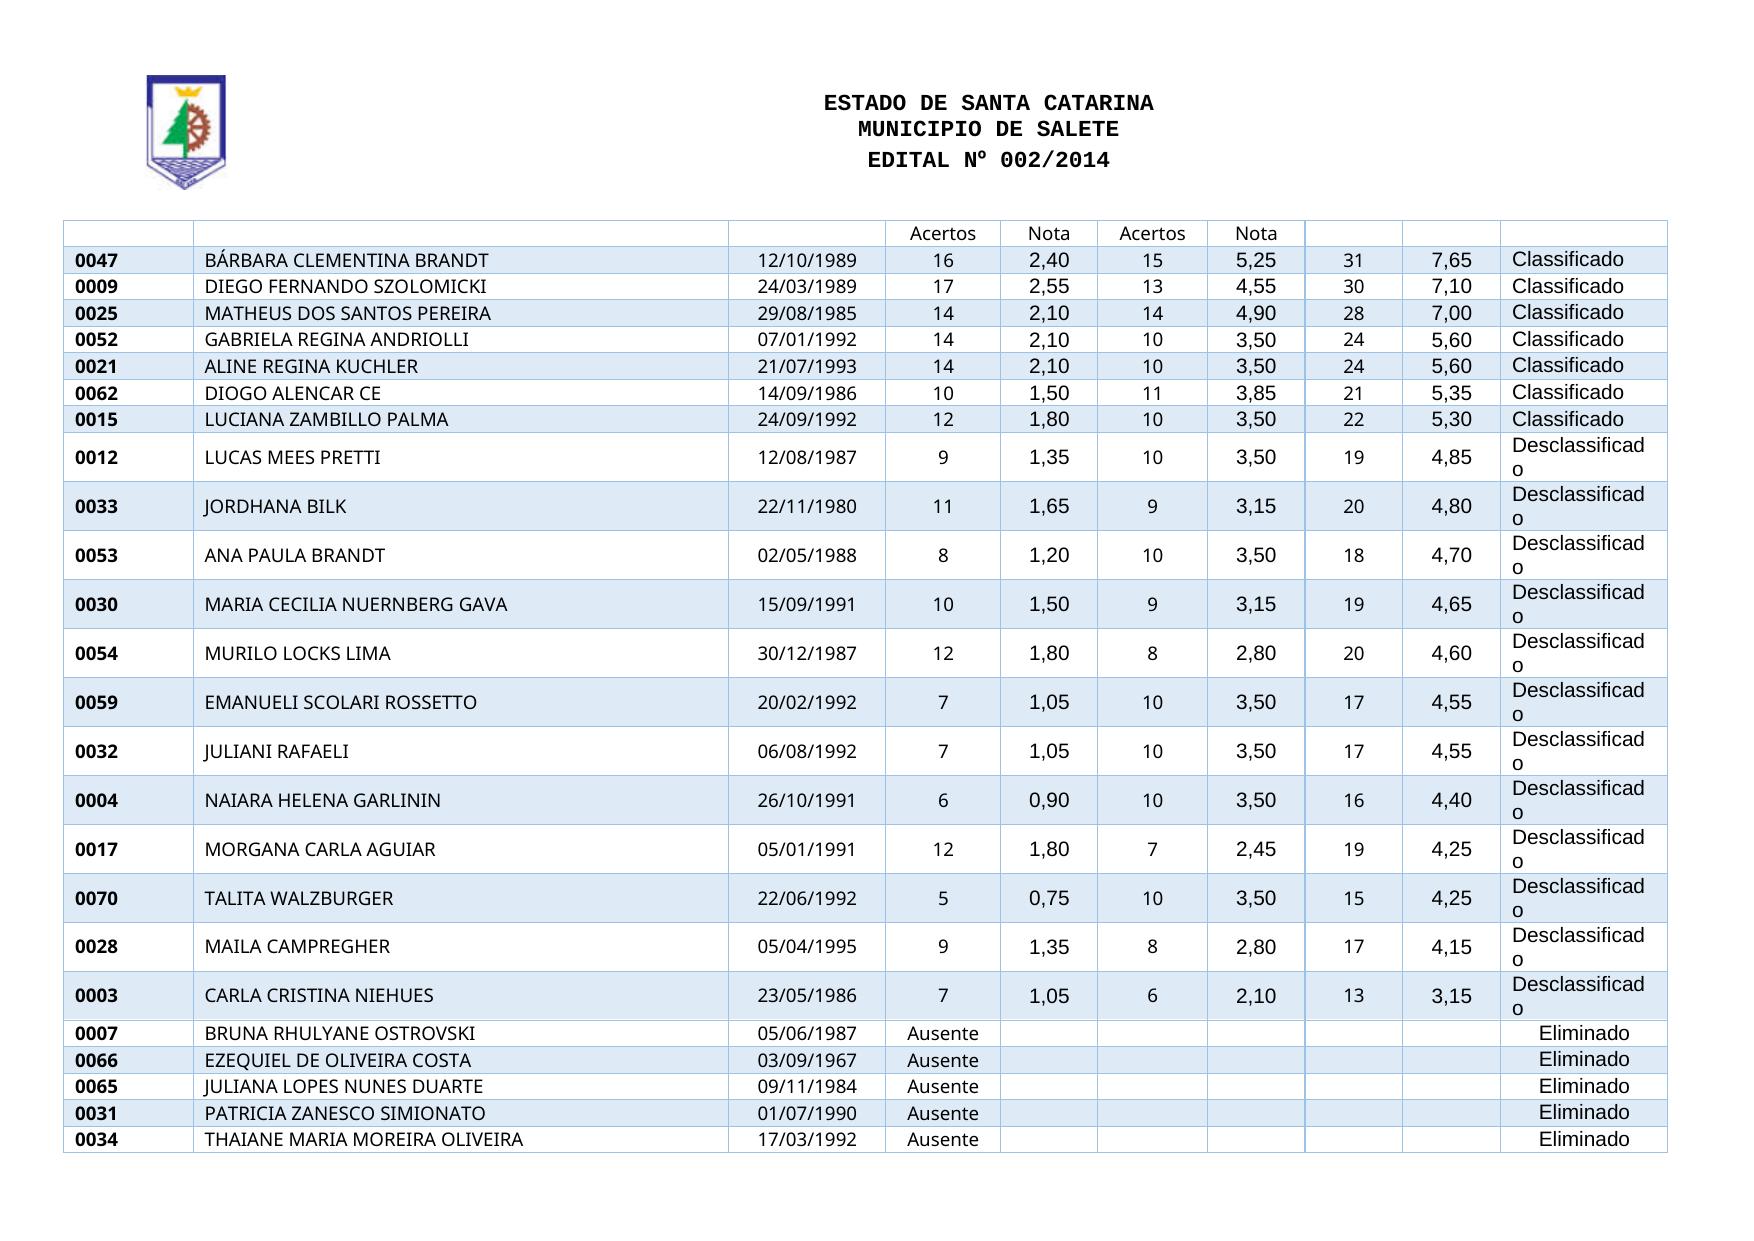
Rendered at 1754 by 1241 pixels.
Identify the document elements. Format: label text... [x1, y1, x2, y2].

table_cell 05/04/1995 [729, 923, 885, 971]
table_cell Desclassificado [1501, 580, 1667, 628]
table_cell 0059 [64, 678, 193, 726]
table_cell 4,65 [1403, 580, 1500, 628]
table_cell 20/02/1992 [729, 678, 885, 726]
table_cell 2,55 [1001, 274, 1097, 299]
table_cell MAILA CAMPREGHER [194, 923, 728, 971]
table_cell MORGANA CARLA AGUIAR [194, 825, 728, 873]
table_cell 3,15 [1208, 580, 1304, 628]
table_cell [1208, 1074, 1304, 1099]
table_cell PATRICIA ZANESCO SIMIONATO [194, 1100, 728, 1126]
table_cell [1403, 1127, 1500, 1152]
table_cell 4,60 [1403, 629, 1500, 677]
table_cell ANA PAULA BRANDT [194, 531, 728, 579]
table_cell 7,10 [1403, 274, 1500, 299]
table_cell Eliminado [1501, 1047, 1667, 1073]
table_cell 05/06/1987 [729, 1021, 885, 1046]
table_cell Desclassificado [1501, 825, 1667, 873]
table_cell 6 [886, 776, 1000, 824]
table_cell 03/09/1967 [729, 1047, 885, 1073]
table_cell BÁRBARA CLEMENTINA BRANDT [194, 247, 728, 273]
table_cell 0033 [64, 482, 193, 530]
table_cell 3,50 [1208, 678, 1304, 726]
table_cell [1306, 1021, 1402, 1046]
table_cell 4,25 [1403, 825, 1500, 873]
table_cell 9 [1098, 482, 1207, 530]
table_cell 0028 [64, 923, 193, 971]
table_cell Eliminado [1501, 1127, 1667, 1152]
table_cell MURILO LOCKS LIMA [194, 629, 728, 677]
table_cell Ausente [886, 1021, 1000, 1046]
table_cell 24/03/1989 [729, 274, 885, 299]
table_cell 12/10/1989 [729, 247, 885, 273]
table_cell JULIANA LOPES NUNES DUARTE [194, 1074, 728, 1099]
table_cell 0032 [64, 727, 193, 775]
table_cell 07/01/1992 [729, 327, 885, 352]
table_cell [1098, 1127, 1207, 1152]
table_cell 5,35 [1403, 380, 1500, 405]
table_cell MARIA CECILIA NUERNBERG GAVA [194, 580, 728, 628]
table_cell Desclassificado [1501, 727, 1667, 775]
table_cell DIEGO FERNANDO SZOLOMICKI [194, 274, 728, 299]
table_cell 1,05 [1001, 727, 1097, 775]
table_cell 4,40 [1403, 776, 1500, 824]
table_cell 7,65 [1403, 247, 1500, 273]
table_cell [1306, 1047, 1402, 1073]
table_cell 17 [1306, 923, 1402, 971]
table_cell Ausente [886, 1127, 1000, 1152]
table_cell 2,10 [1001, 300, 1097, 326]
table_cell 1,05 [1001, 972, 1097, 1019]
table_cell 0034 [64, 1127, 193, 1152]
table_cell Eliminado [1501, 1074, 1667, 1099]
table_cell Desclassificado [1501, 923, 1667, 971]
table_cell 7 [886, 972, 1000, 1019]
table_cell 7 [886, 727, 1000, 775]
table_cell 4,55 [1208, 274, 1304, 299]
table_cell Eliminado [1501, 1021, 1667, 1046]
table_cell 0,75 [1001, 874, 1097, 922]
table_cell Desclassificado [1501, 629, 1667, 677]
table_cell 4,25 [1403, 874, 1500, 922]
table_cell 8 [1098, 923, 1207, 971]
table_cell [1403, 1074, 1500, 1099]
table_cell 14/09/1986 [729, 380, 885, 405]
table_cell [1001, 1127, 1097, 1152]
table_cell 01/07/1990 [729, 1100, 885, 1126]
table_cell MATHEUS DOS SANTOS PEREIRA [194, 300, 728, 326]
table_cell 10 [1098, 353, 1207, 379]
table_cell 0025 [64, 300, 193, 326]
table_cell Classificado [1501, 353, 1667, 379]
table_cell 0012 [64, 433, 193, 481]
table_cell 1,35 [1001, 433, 1097, 481]
table_cell 15/09/1991 [729, 580, 885, 628]
table_cell 10 [1098, 776, 1207, 824]
table_cell 3,50 [1208, 433, 1304, 481]
table_cell 19 [1306, 433, 1402, 481]
table_cell TALITA WALZBURGER [194, 874, 728, 922]
table_cell Ausente [886, 1074, 1000, 1099]
table_cell Desclassificado [1501, 531, 1667, 579]
table_cell 06/08/1992 [729, 727, 885, 775]
table_cell 5 [886, 874, 1000, 922]
table_cell [1098, 1021, 1207, 1046]
table_cell 14 [886, 300, 1000, 326]
table_cell 1,80 [1001, 406, 1097, 432]
table_cell [194, 221, 728, 246]
table_cell ALINE REGINA KUCHLER [194, 353, 728, 379]
table_cell 9 [886, 433, 1000, 481]
table_cell [1306, 1127, 1402, 1152]
table_cell 16 [886, 247, 1000, 273]
table_cell 14 [886, 327, 1000, 352]
table_cell 1,80 [1001, 629, 1097, 677]
table_cell 8 [1098, 629, 1207, 677]
table_cell Eliminado [1501, 1100, 1667, 1126]
table_cell 1,05 [1001, 678, 1097, 726]
table_cell 2,45 [1208, 825, 1304, 873]
table_cell 4,55 [1403, 678, 1500, 726]
table_cell 12 [886, 825, 1000, 873]
table_cell [1001, 1021, 1097, 1046]
table_cell 31 [1306, 247, 1402, 273]
table_cell [1001, 1074, 1097, 1099]
table_cell 7 [1098, 825, 1207, 873]
table_cell 0065 [64, 1074, 193, 1099]
table_cell 3,15 [1208, 482, 1304, 530]
table_cell 1,35 [1001, 923, 1097, 971]
table_cell 10 [1098, 433, 1207, 481]
table_cell Acertos [886, 221, 1000, 246]
table_cell 13 [1098, 274, 1207, 299]
table_cell 22/06/1992 [729, 874, 885, 922]
table_cell [1208, 1021, 1304, 1046]
table_cell 21 [1306, 380, 1402, 405]
table_cell 14 [886, 353, 1000, 379]
table_cell [1001, 1047, 1097, 1073]
table_cell 11 [886, 482, 1000, 530]
table_cell 30/12/1987 [729, 629, 885, 677]
table_cell 17 [1306, 678, 1402, 726]
table_cell [1208, 1047, 1304, 1073]
table_cell 10 [1098, 531, 1207, 579]
table_cell LUCAS MEES PRETTI [194, 433, 728, 481]
table_cell 4,80 [1403, 482, 1500, 530]
table_cell GABRIELA REGINA ANDRIOLLI [194, 327, 728, 352]
table_cell 3,50 [1208, 776, 1304, 824]
table_cell 17/03/1992 [729, 1127, 885, 1152]
table_cell 0031 [64, 1100, 193, 1126]
table_cell THAIANE MARIA MOREIRA OLIVEIRA [194, 1127, 728, 1152]
table_cell 0070 [64, 874, 193, 922]
table_cell 4,15 [1403, 923, 1500, 971]
table_cell 15 [1098, 247, 1207, 273]
table_cell 17 [1306, 727, 1402, 775]
table_cell JORDHANA BILK [194, 482, 728, 530]
table_cell 0053 [64, 531, 193, 579]
table_cell 24 [1306, 327, 1402, 352]
table_cell 2,40 [1001, 247, 1097, 273]
table_cell Desclassificado [1501, 972, 1667, 1019]
table_cell 0021 [64, 353, 193, 379]
table_cell 12 [886, 406, 1000, 432]
table_cell 28 [1306, 300, 1402, 326]
table_cell [1306, 1100, 1402, 1126]
table_cell 6 [1098, 972, 1207, 1019]
table_cell 12/08/1987 [729, 433, 885, 481]
table_cell 1,65 [1001, 482, 1097, 530]
table_cell 4,90 [1208, 300, 1304, 326]
table_cell 10 [1098, 678, 1207, 726]
table_cell Acertos [1098, 221, 1207, 246]
table_cell 2,80 [1208, 923, 1304, 971]
table_cell CARLA CRISTINA NIEHUES [194, 972, 728, 1019]
table_cell DIOGO ALENCAR CE [194, 380, 728, 405]
table_cell 10 [1098, 327, 1207, 352]
table_cell 09/11/1984 [729, 1074, 885, 1099]
table_cell 16 [1306, 776, 1402, 824]
table_cell Nota [1208, 221, 1304, 246]
table_cell 0003 [64, 972, 193, 1019]
table_cell 1,50 [1001, 580, 1097, 628]
table_cell 05/01/1991 [729, 825, 885, 873]
table_cell Classificado [1501, 406, 1667, 432]
table_cell 0047 [64, 247, 193, 273]
table_cell 17 [886, 274, 1000, 299]
table_cell Classificado [1501, 300, 1667, 326]
table_cell 0015 [64, 406, 193, 432]
table_cell LUCIANA ZAMBILLO PALMA [194, 406, 728, 432]
table_cell [1208, 1127, 1304, 1152]
table_cell EMANUELI SCOLARI ROSSETTO [194, 678, 728, 726]
table_cell 24/09/1992 [729, 406, 885, 432]
table_cell EZEQUIEL DE OLIVEIRA COSTA [194, 1047, 728, 1073]
table_cell 11 [1098, 380, 1207, 405]
table_cell 9 [1098, 580, 1207, 628]
table_cell [1001, 1100, 1097, 1126]
table_cell [1098, 1100, 1207, 1126]
table_cell Desclassificado [1501, 874, 1667, 922]
table_cell 02/05/1988 [729, 531, 885, 579]
table_cell Desclassificado [1501, 678, 1667, 726]
table_cell 3,50 [1208, 353, 1304, 379]
table_cell 18 [1306, 531, 1402, 579]
table_cell 10 [1098, 874, 1207, 922]
table_cell 0054 [64, 629, 193, 677]
table_cell 14 [1098, 300, 1207, 326]
table_cell 23/05/1986 [729, 972, 885, 1019]
table_cell 22/11/1980 [729, 482, 885, 530]
table_cell 4,85 [1403, 433, 1500, 481]
table_cell [64, 221, 193, 246]
table_cell [1403, 1047, 1500, 1073]
table_cell 0066 [64, 1047, 193, 1073]
table_cell 12 [886, 629, 1000, 677]
table_cell [1098, 1047, 1207, 1073]
table_cell [1403, 1021, 1500, 1046]
table_cell 4,70 [1403, 531, 1500, 579]
table_cell 0062 [64, 380, 193, 405]
table_cell 15 [1306, 874, 1402, 922]
table_cell 20 [1306, 482, 1402, 530]
table_cell Classificado [1501, 274, 1667, 299]
table_cell BRUNA RHULYANE OSTROVSKI [194, 1021, 728, 1046]
table_cell 0017 [64, 825, 193, 873]
table_cell 22 [1306, 406, 1402, 432]
table_cell Nota [1001, 221, 1097, 246]
table_cell Desclassificado [1501, 433, 1667, 481]
table_cell 9 [886, 923, 1000, 971]
table_cell 3,50 [1208, 531, 1304, 579]
table_cell [1501, 221, 1667, 246]
table_cell 10 [886, 580, 1000, 628]
table_cell 7,00 [1403, 300, 1500, 326]
table_cell 3,50 [1208, 327, 1304, 352]
table_cell [1403, 221, 1500, 246]
table_cell 24 [1306, 353, 1402, 379]
table_cell 2,10 [1208, 972, 1304, 1019]
table_cell [1208, 1100, 1304, 1126]
table_cell 19 [1306, 580, 1402, 628]
table_cell [729, 221, 885, 246]
table_cell 5,60 [1403, 353, 1500, 379]
table_cell 1,80 [1001, 825, 1097, 873]
table_cell NAIARA HELENA GARLININ [194, 776, 728, 824]
table_cell Ausente [886, 1100, 1000, 1126]
table_cell [1098, 1074, 1207, 1099]
table_cell 2,10 [1001, 353, 1097, 379]
table_cell [1306, 221, 1402, 246]
table_cell 20 [1306, 629, 1402, 677]
table_cell 4,55 [1403, 727, 1500, 775]
table_cell 0007 [64, 1021, 193, 1046]
table_cell 0004 [64, 776, 193, 824]
table_cell Ausente [886, 1047, 1000, 1073]
table_cell 3,50 [1208, 406, 1304, 432]
table_cell 7 [886, 678, 1000, 726]
table_cell 3,15 [1403, 972, 1500, 1019]
table_cell Classificado [1501, 247, 1667, 273]
table_cell 2,80 [1208, 629, 1304, 677]
table_cell 21/07/1993 [729, 353, 885, 379]
table_cell Desclassificado [1501, 776, 1667, 824]
table_cell 10 [1098, 727, 1207, 775]
table_cell 5,30 [1403, 406, 1500, 432]
table_cell 2,10 [1001, 327, 1097, 352]
table_cell 10 [1098, 406, 1207, 432]
table_cell 13 [1306, 972, 1402, 1019]
table_cell Classificado [1501, 380, 1667, 405]
table_cell 0052 [64, 327, 193, 352]
table_cell 29/08/1985 [729, 300, 885, 326]
picture [134, 75, 238, 190]
table_cell 5,60 [1403, 327, 1500, 352]
table_cell 19 [1306, 825, 1402, 873]
table_cell [1306, 1074, 1402, 1099]
table_cell 1,50 [1001, 380, 1097, 405]
table_cell 0030 [64, 580, 193, 628]
table_cell 3,50 [1208, 727, 1304, 775]
table_cell 1,20 [1001, 531, 1097, 579]
table_cell Classificado [1501, 327, 1667, 352]
table_cell [1403, 1100, 1500, 1126]
table_cell 30 [1306, 274, 1402, 299]
table_cell JULIANI RAFAELI [194, 727, 728, 775]
table_cell 5,25 [1208, 247, 1304, 273]
table_cell 0,90 [1001, 776, 1097, 824]
table_cell Desclassificado [1501, 482, 1667, 530]
table_cell 3,50 [1208, 874, 1304, 922]
table_cell 26/10/1991 [729, 776, 885, 824]
table_cell 10 [886, 380, 1000, 405]
table_cell 0009 [64, 274, 193, 299]
table_cell 3,85 [1208, 380, 1304, 405]
table_cell 8 [886, 531, 1000, 579]
